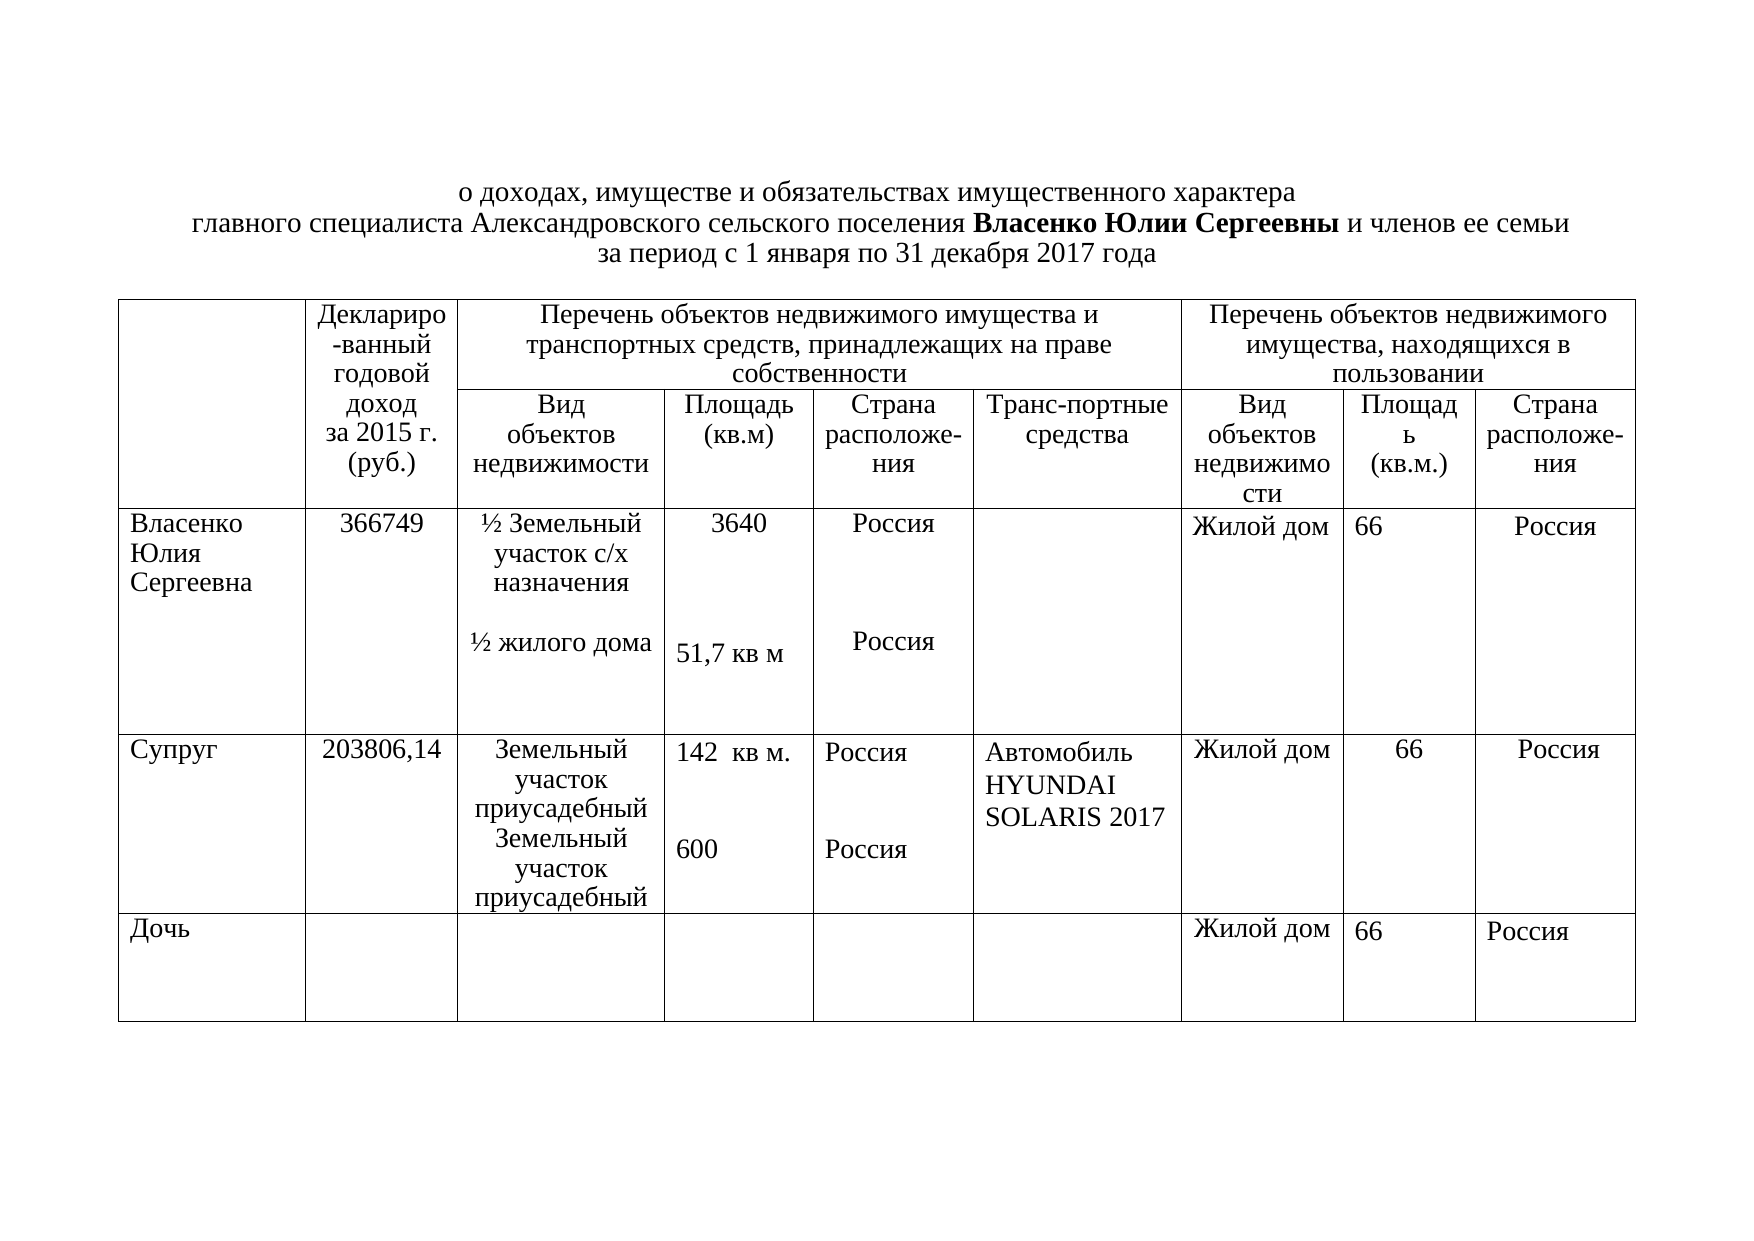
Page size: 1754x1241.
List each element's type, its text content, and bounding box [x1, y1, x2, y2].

table_cell Жилой дом [1182, 509, 1343, 734]
table_cell Дочь [119, 914, 305, 1021]
table_cell Автомобиль HYUNDAI SOLARIS 2017 [974, 735, 1181, 913]
table_cell Россия Россия [814, 509, 973, 734]
table_cell Площадь (кв.м.) [1344, 390, 1475, 508]
table_cell Земельный участок приусадебный Земельный участок приусадебный [458, 735, 664, 913]
table_cell 66 [1344, 914, 1475, 1021]
table_cell Россия [1476, 509, 1635, 734]
table_cell 142 кв м. 600 [665, 735, 813, 913]
text о доходах, имуществе и обязательствах имущественного характера [118, 177, 1636, 208]
table_cell Страна расположе-ния [814, 390, 973, 508]
table_header [119, 300, 305, 508]
table_cell 366749 [306, 509, 457, 734]
table_cell [458, 914, 664, 1021]
table_cell [974, 914, 1181, 1021]
text главного специалиста Александровского сельского поселения Власенко Юлии Сергеевны и членов ее семьи [118, 208, 1636, 238]
table_cell Страна расположе-ния [1476, 390, 1635, 508]
table_cell Жилой дом [1182, 914, 1343, 1021]
table_cell Площадь (кв.м) [665, 390, 813, 508]
text за период с 1 января по 31 декабря 2017 года [118, 238, 1636, 269]
table_cell Жилой дом [1182, 735, 1343, 913]
table_cell [974, 509, 1181, 734]
table_cell Россия [1476, 914, 1635, 1021]
table_cell ½ Земельный участок с/х назначения ½ жилого дома [458, 509, 664, 734]
table_cell Вид объектов недвижимости [1182, 390, 1343, 508]
table_header Перечень объектов недвижимого имущества и транспортных средств, принадлежащих на праве собственности [458, 300, 1181, 389]
table_cell [665, 914, 813, 1021]
table_cell Супруг [119, 735, 305, 913]
table_cell Россия Россия [814, 735, 973, 913]
table_cell Власенко Юлия Сергеевна [119, 509, 305, 734]
table_cell 66 [1344, 735, 1475, 913]
table_cell Россия [1476, 735, 1635, 913]
table_cell Транс-портные средства [974, 390, 1181, 508]
table_header Деклариро-ванный годовой доход за 2015 г. (руб.) [306, 300, 457, 508]
table_cell [814, 914, 973, 1021]
table_cell 203806,14 [306, 735, 457, 913]
table_header Перечень объектов недвижимого имущества, находящихся в пользовании [1182, 300, 1635, 389]
table_cell Вид объектов недвижимости [458, 390, 664, 508]
table_cell 3640 51,7 кв м [665, 509, 813, 734]
table_cell [306, 914, 457, 1021]
table_cell 66 [1344, 509, 1475, 734]
